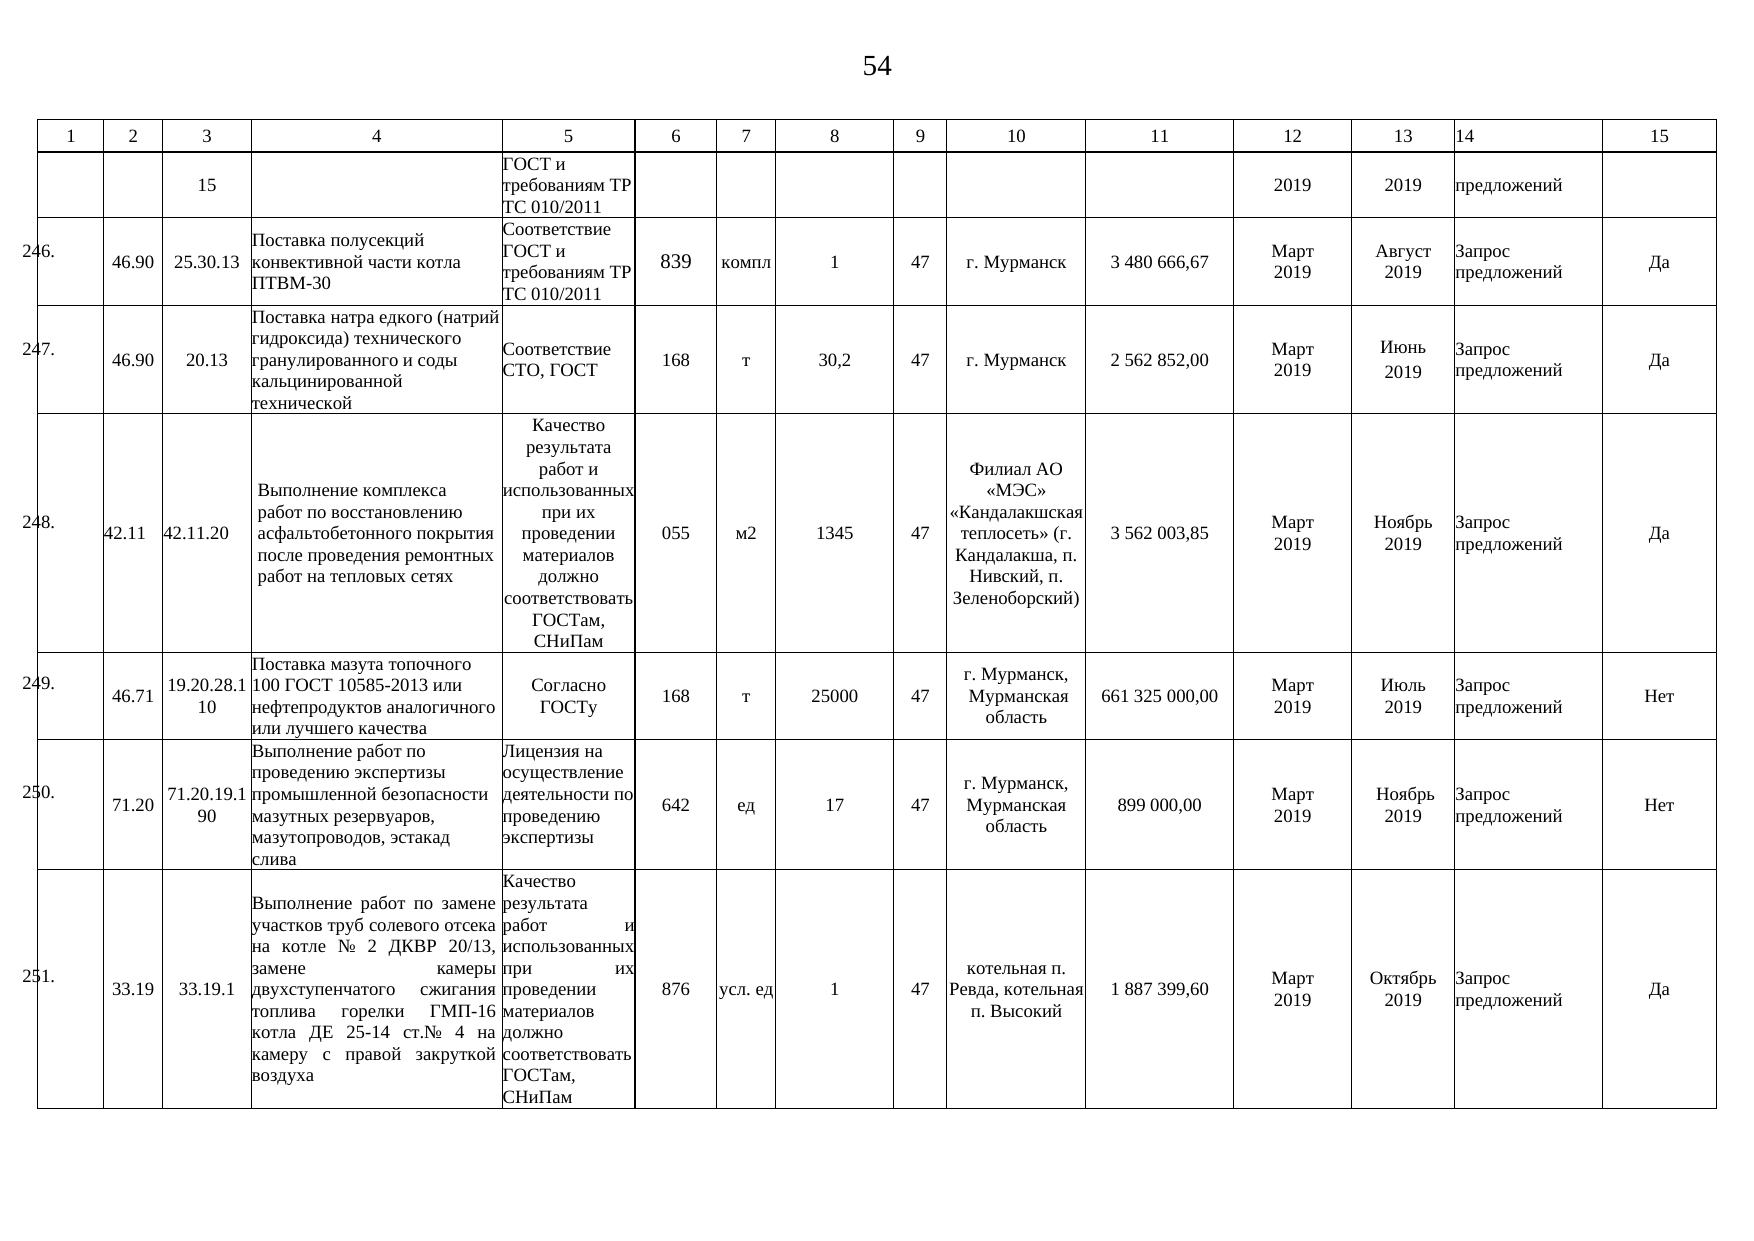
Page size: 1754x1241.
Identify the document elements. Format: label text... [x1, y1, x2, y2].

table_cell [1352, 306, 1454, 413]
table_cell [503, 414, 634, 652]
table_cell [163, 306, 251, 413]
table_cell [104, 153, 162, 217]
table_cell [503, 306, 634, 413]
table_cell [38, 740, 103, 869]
table_header 8 [776, 120, 893, 151]
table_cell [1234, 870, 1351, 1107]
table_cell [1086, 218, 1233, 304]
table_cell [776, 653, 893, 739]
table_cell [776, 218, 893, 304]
table_header 3 [163, 120, 251, 151]
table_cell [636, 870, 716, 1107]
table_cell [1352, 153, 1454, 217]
table_header 7 [717, 120, 775, 151]
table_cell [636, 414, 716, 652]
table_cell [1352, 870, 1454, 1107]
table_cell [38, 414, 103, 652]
table_header 11 [1086, 120, 1233, 151]
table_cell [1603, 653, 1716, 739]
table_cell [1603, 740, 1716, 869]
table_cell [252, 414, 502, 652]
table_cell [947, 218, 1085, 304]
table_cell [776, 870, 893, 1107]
table_header 6 [636, 120, 716, 151]
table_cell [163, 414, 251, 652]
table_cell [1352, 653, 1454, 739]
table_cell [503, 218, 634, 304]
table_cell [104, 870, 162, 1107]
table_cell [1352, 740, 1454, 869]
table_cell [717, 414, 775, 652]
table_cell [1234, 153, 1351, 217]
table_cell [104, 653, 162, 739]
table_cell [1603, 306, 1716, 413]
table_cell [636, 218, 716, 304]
table_header 14 [1455, 120, 1602, 151]
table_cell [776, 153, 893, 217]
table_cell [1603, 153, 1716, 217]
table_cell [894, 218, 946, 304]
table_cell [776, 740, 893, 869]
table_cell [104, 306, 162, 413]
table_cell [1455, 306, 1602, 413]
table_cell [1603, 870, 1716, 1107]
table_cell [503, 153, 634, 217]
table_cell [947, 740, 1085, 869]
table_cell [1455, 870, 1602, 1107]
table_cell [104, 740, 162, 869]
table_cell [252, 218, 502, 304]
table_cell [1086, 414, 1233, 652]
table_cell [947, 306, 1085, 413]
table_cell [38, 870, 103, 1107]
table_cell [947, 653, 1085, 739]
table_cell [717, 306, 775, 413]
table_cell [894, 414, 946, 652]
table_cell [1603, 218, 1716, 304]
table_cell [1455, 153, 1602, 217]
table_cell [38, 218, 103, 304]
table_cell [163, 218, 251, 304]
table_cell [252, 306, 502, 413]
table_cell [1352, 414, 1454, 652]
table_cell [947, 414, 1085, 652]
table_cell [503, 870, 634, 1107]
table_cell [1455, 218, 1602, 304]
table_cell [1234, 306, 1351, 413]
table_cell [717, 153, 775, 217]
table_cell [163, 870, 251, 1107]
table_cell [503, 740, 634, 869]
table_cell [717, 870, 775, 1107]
table_header 1 [38, 120, 103, 151]
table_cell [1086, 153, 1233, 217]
table_header 9 [894, 120, 946, 151]
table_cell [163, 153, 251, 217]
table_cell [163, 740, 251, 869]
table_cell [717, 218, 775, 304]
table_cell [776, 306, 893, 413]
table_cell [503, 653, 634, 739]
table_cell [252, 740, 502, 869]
table_header 2 [104, 120, 162, 151]
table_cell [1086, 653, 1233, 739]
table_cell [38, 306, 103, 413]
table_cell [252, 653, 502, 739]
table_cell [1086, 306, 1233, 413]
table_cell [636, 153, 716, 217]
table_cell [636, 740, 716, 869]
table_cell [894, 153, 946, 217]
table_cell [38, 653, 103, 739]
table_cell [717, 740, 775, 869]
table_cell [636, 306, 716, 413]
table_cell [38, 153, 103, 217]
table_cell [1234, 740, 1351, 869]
table_header 15 [1603, 120, 1716, 151]
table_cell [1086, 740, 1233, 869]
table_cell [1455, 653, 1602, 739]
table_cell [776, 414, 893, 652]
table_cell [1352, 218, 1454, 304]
table_header 5 [503, 120, 634, 151]
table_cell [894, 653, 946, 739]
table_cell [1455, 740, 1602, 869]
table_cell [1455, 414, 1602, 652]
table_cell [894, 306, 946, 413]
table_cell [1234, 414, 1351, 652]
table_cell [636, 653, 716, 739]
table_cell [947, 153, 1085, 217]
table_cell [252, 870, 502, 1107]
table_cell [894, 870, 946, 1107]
table_header 12 [1234, 120, 1351, 151]
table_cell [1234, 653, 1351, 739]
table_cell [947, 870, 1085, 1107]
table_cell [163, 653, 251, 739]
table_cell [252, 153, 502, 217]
table_header 4 [252, 120, 502, 151]
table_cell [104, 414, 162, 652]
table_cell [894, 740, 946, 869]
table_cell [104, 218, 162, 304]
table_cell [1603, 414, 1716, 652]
table_header 13 [1352, 120, 1454, 151]
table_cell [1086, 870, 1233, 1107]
table_header 10 [947, 120, 1085, 151]
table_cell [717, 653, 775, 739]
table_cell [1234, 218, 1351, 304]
